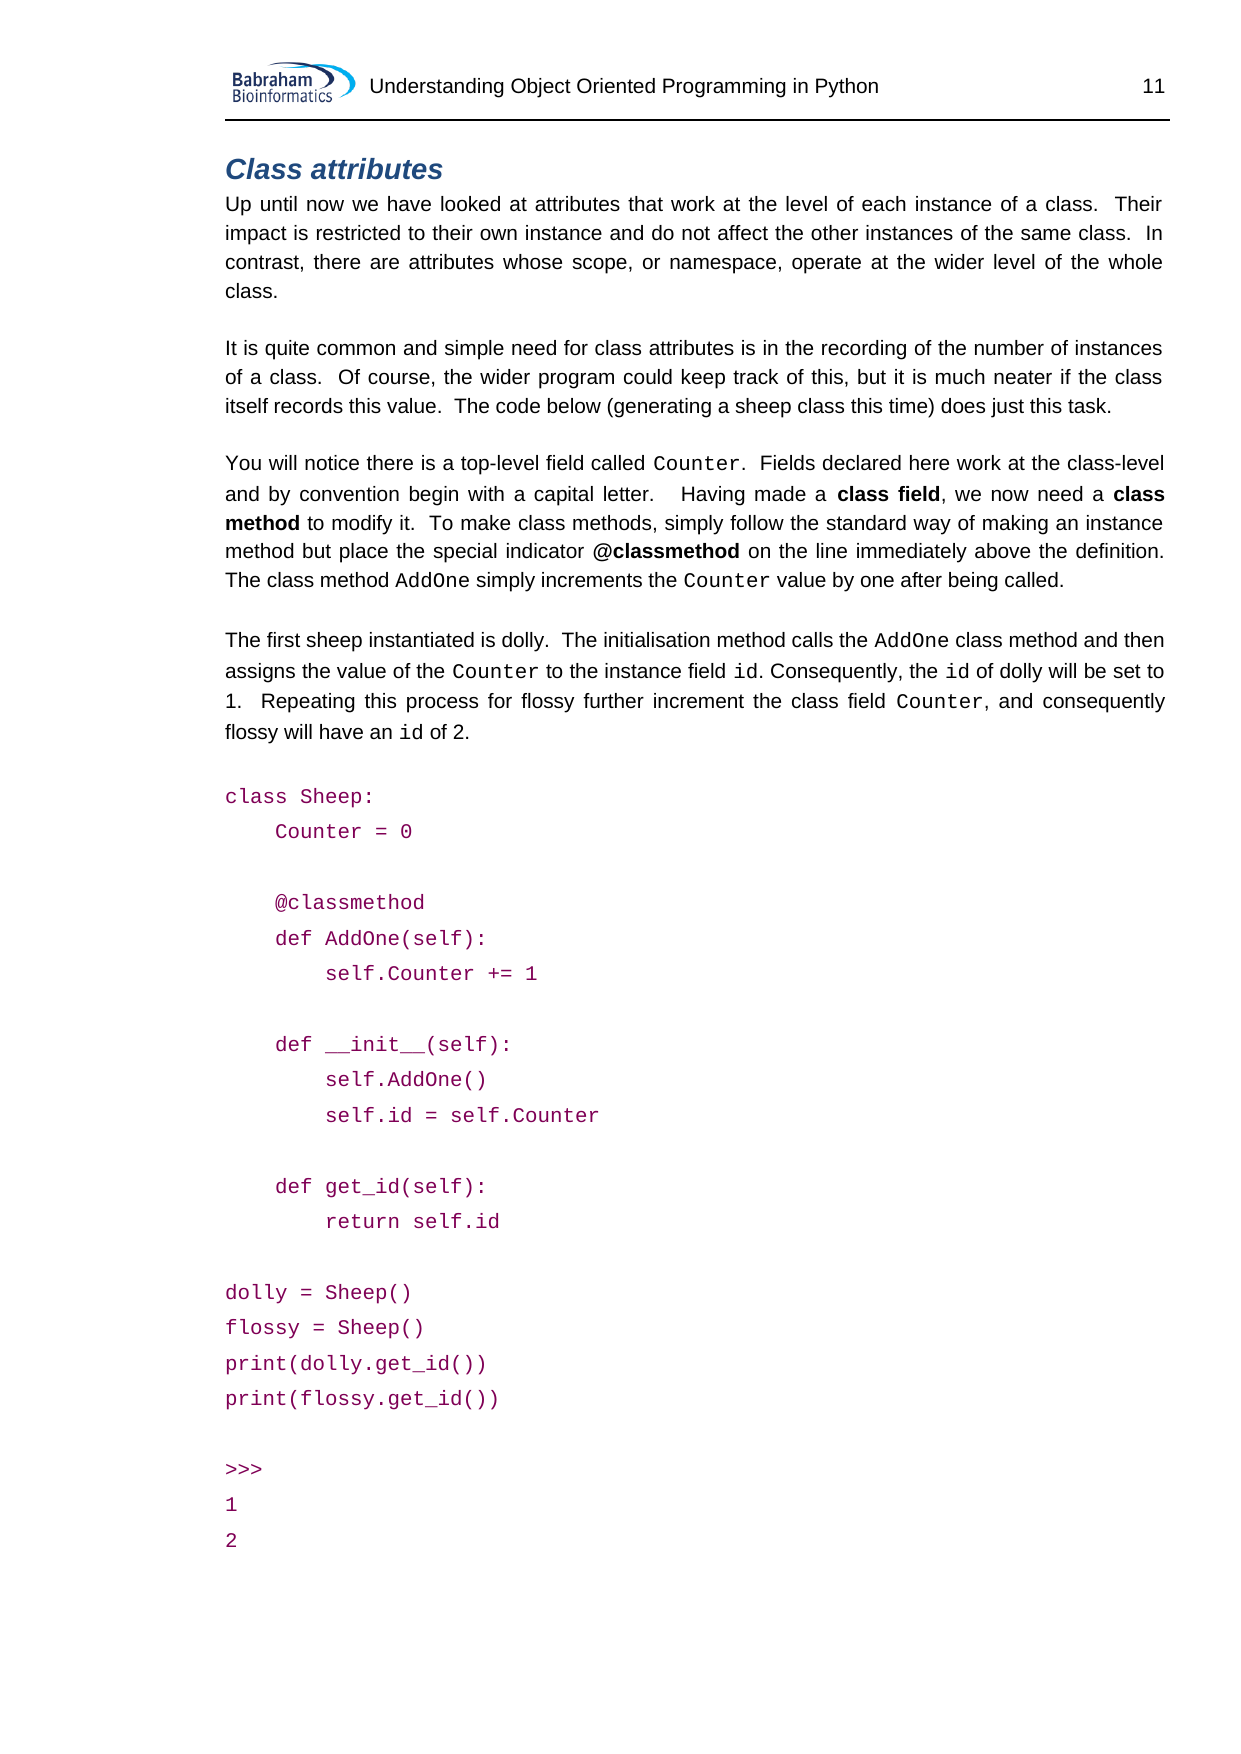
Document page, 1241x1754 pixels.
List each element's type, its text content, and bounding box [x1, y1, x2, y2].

text Counter = 0 [225, 822, 1165, 845]
text def AddOne(self): [225, 928, 1165, 951]
text 2 [225, 1530, 1165, 1553]
text self.Counter += 1 [225, 963, 1165, 987]
text class Sheep: [225, 786, 1165, 810]
picture [225, 59, 358, 107]
text It is quite common and simple need for class attributes is in the recording of the number of instances of a class. Of course, the wider program could keep track of this, but it is much neater if the class itself records this value. The code below (generating a sheep class this time) does just this task. [225, 336, 1165, 417]
text self.AddOne() [225, 1069, 1165, 1093]
text return self.id [225, 1211, 1165, 1235]
text The first sheep instantiated is dolly. The initialisation method calls the AddOne class method and then [225, 628, 1165, 653]
text flossy = Sheep() [225, 1317, 1165, 1341]
subtitle Class attributes [225, 152, 1165, 186]
text def get_id(self): [225, 1176, 1165, 1199]
text assigns the value of the Counter to the instance field id. Consequently, the id of dolly will be set to 1. Repeating this process for flossy further increment the class field Counter, and consequently flossy will have an id of 2. [225, 658, 1165, 746]
text @classmethod [225, 892, 1165, 916]
text print(flossy.get_id()) [225, 1388, 1165, 1412]
text 1 [225, 1494, 1165, 1518]
text You will notice there is a top-level field called Counter. Fields declared here work at the class-level and by convention begin with a capital letter. Having made a class field, we now need a class method to modify it. To make class methods, simply follow the standard way of making an instance method but place the special indicator @classmethod on the line immediately above the definition. The class method AddOne simply increments the Counter value by one after being called. [225, 451, 1165, 594]
text def __init__(self): [225, 1034, 1165, 1058]
text dolly = Sheep() [225, 1282, 1165, 1306]
text Up until now we have looked at attributes that work at the level of each instance of a class. Their impact is restricted to their own instance and do not affect the other instances of the same class. In contrast, there are attributes whose scope, or namespace, operate at the wider level of the whole class. [225, 192, 1165, 302]
text >>> [225, 1459, 1165, 1483]
text self.id = self.Counter [225, 1105, 1165, 1128]
text print(dolly.get_id()) [225, 1353, 1165, 1376]
